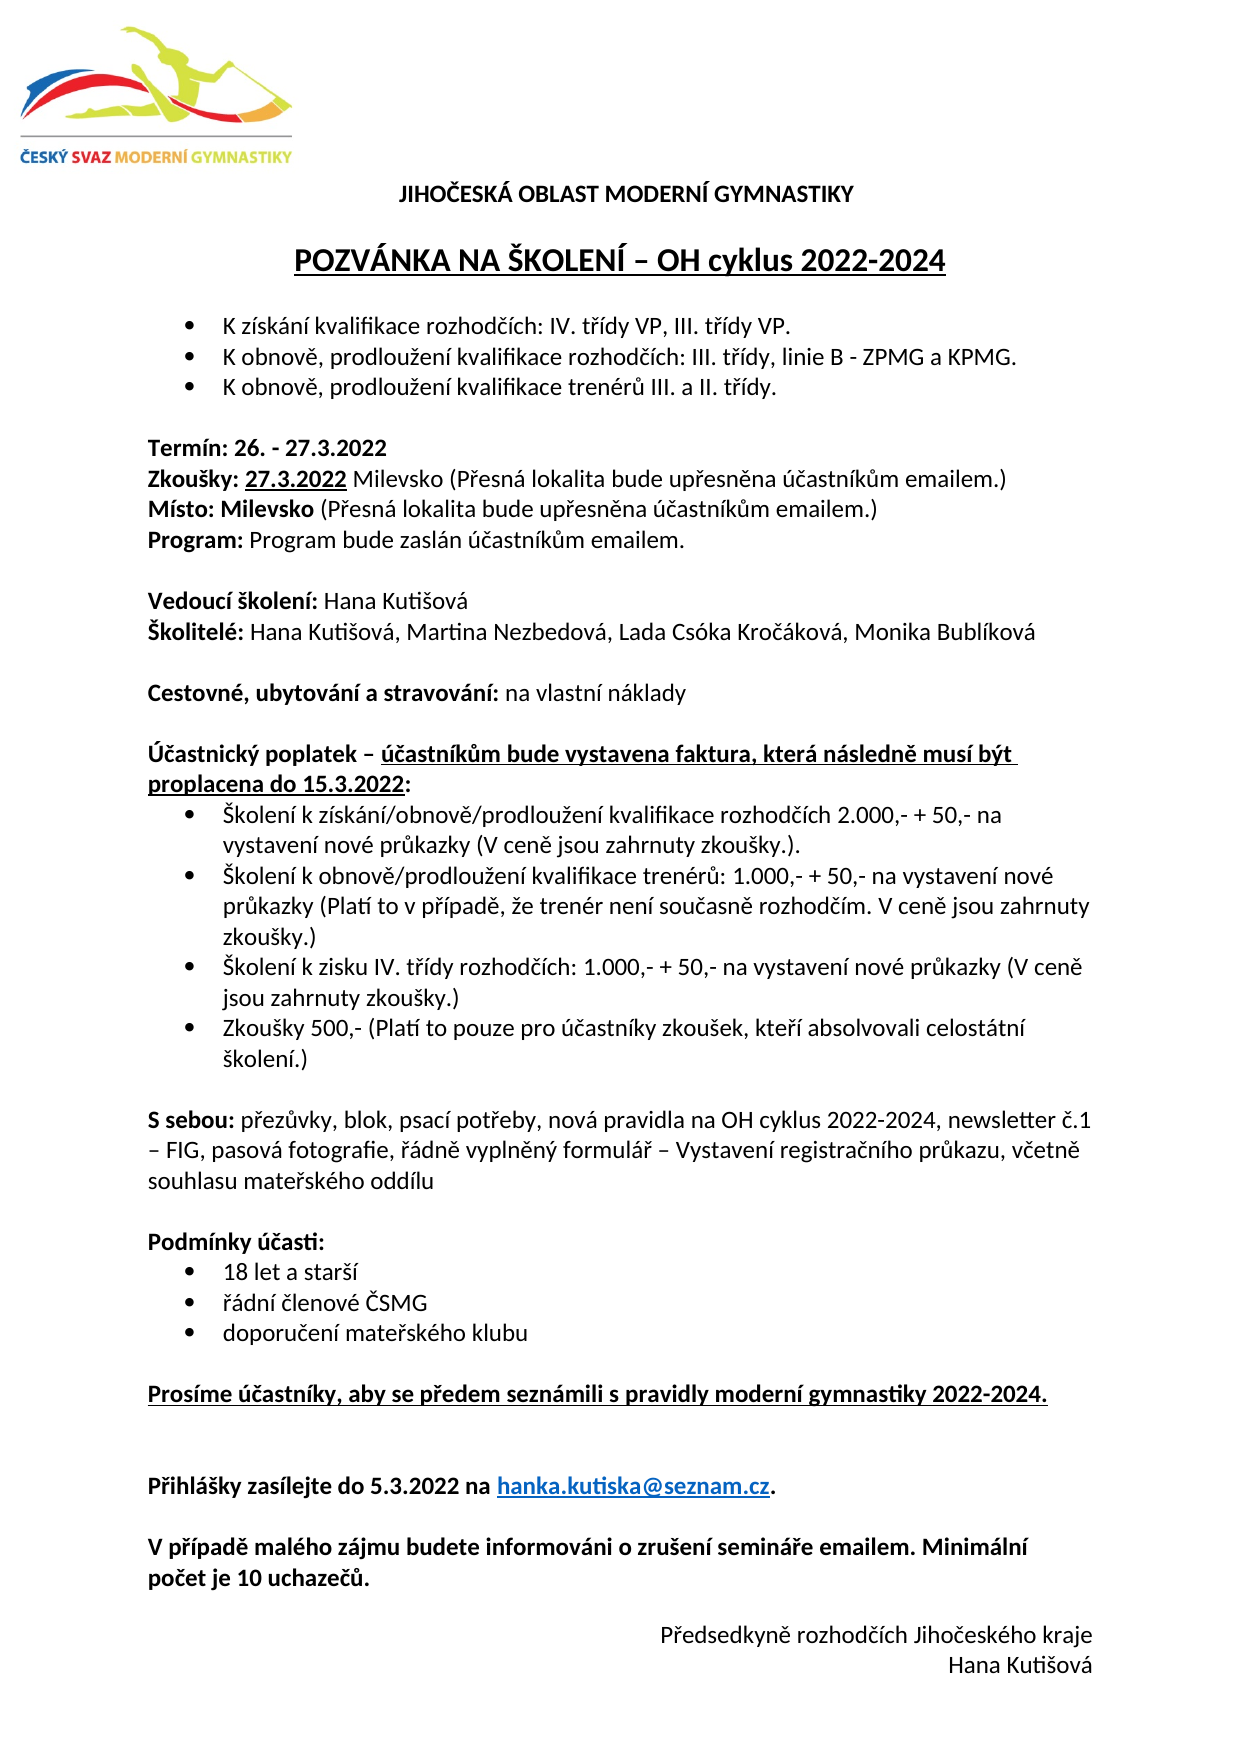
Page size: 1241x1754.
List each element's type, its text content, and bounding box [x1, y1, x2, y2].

text Zkoušky: 27.3.2022 Milevsko (Přesná lokalita bude upřesněna účastníkům emailem.) [148, 463, 1093, 493]
list doporučení mateřského klubu [185, 1318, 1093, 1348]
text Termín: 26. - 27.3.2022 [148, 432, 1093, 463]
text Cestovné, ubytování a stravování: na vlastní náklady [148, 677, 1093, 707]
list K získání kvalifikace rozhodčích: IV. třídy VP, III. třídy VP. [185, 310, 1093, 341]
list Zkoušky 500,- (Platí to pouze pro účastníky zkoušek, kteří absolvovali celostátní školení.) [185, 1012, 1093, 1073]
text Podmínky účasti: [148, 1226, 1093, 1257]
list 18 let a starší [185, 1257, 1093, 1287]
text Vedoucí školení: Hana Kutišová [148, 585, 1093, 616]
text Prosíme účastníky, aby se předem seznámili s pravidly moderní gymnastiky 2022-2024. [148, 1379, 1093, 1409]
list Školení k zisku IV. třídy rozhodčích: 1.000,- + 50,- na vystavení nové průkazky (V ceně jsou zahrnuty zkoušky.) [185, 951, 1093, 1012]
list Školení k získání/obnově/prodloužení kvalifikace rozhodčích 2.000,- + 50,- na vystavení nové průkazky (V ceně jsou zahrnuty zkoušky.). [185, 799, 1093, 860]
text V případě malého zájmu budete informováni o zrušení semináře emailem. Minimální počet je 10 uchazečů. [148, 1531, 1093, 1592]
text POZVÁNKA NA ŠKOLENÍ – OH cyklus 2022-2024 [148, 239, 1093, 280]
text Místo: Milevsko (Přesná lokalita bude upřesněna účastníkům emailem.) [148, 493, 1093, 524]
text Přihlášky zasílejte do 5.3.2022 na hanka.kutiska@seznam.cz. [148, 1470, 1093, 1501]
picture [3, 9, 307, 178]
list řádní členové ČSMG [185, 1287, 1093, 1318]
text S sebou: přezůvky, blok, psací potřeby, nová pravidla na OH cyklus 2022-2024, newsletter č.1 – FIG, pasová fotografie, řádně vyplněný formulář – Vystavení registračního průkazu, včetně souhlasu mateřského oddílu [148, 1104, 1093, 1196]
list Školení k obnově/prodloužení kvalifikace trenérů: 1.000,- + 50,- na vystavení nové průkazky (Platí to v případě, že trenér není současně rozhodčím. V ceně jsou zahrnuty zkoušky.) [185, 860, 1093, 951]
list K obnově, prodloužení kvalifikace trenérů III. a II. třídy. [185, 371, 1093, 402]
list K obnově, prodloužení kvalifikace rozhodčích: III. třídy, linie B - ZPMG a KPMG. [185, 341, 1093, 371]
text Školitelé: Hana Kutišová, Martina Nezbedová, Lada Csóka Kročáková, Monika Bublíková [148, 616, 1093, 646]
text Program: Program bude zaslán účastníkům emailem. [148, 524, 1093, 554]
text JIHOČESKÁ OBLAST MODERNÍ GYMNASTIKY [148, 178, 1093, 209]
text Účastnický poplatek – účastníkům bude vystavena faktura, která následně musí být proplacena do 15.3.2022: [148, 738, 1093, 799]
